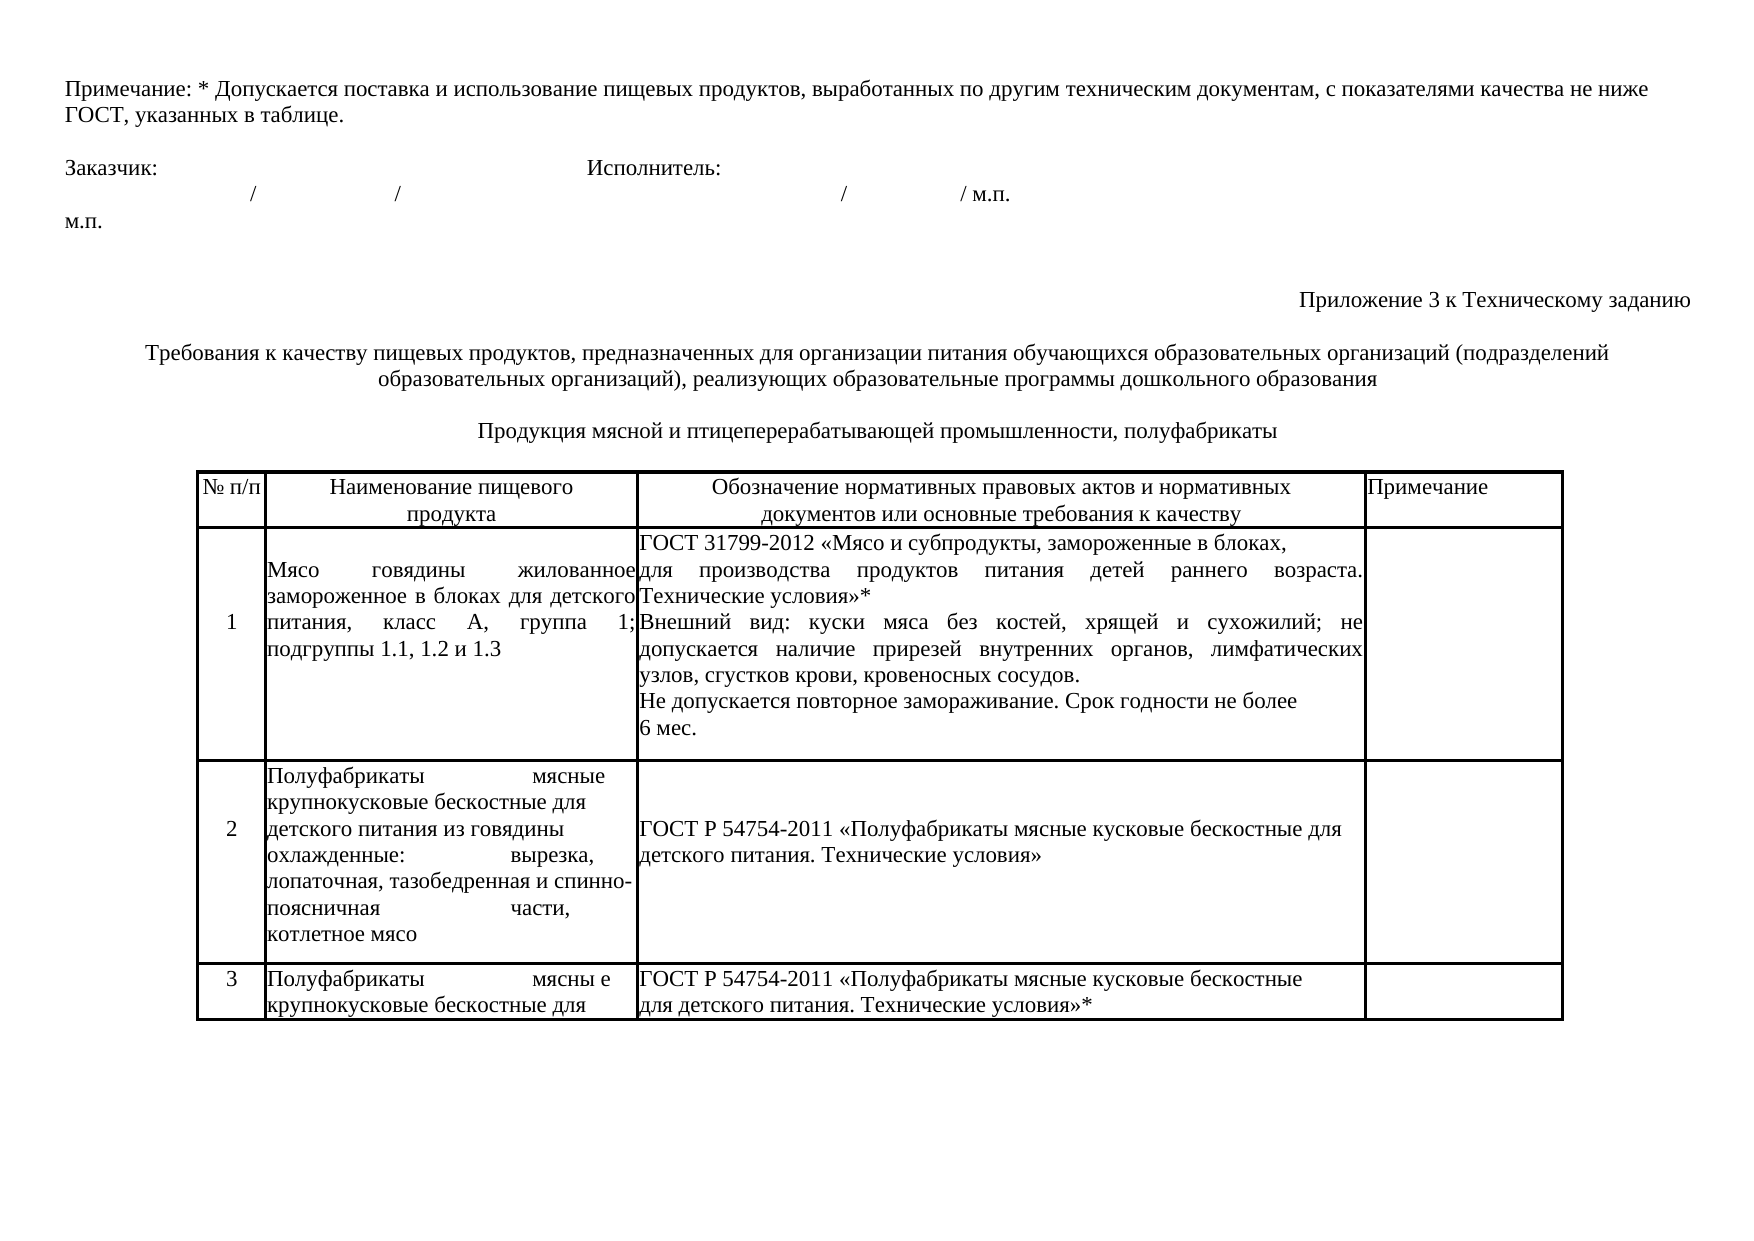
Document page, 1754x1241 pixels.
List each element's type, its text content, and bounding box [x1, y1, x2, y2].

text Примечание: * Допускается поставка и использование пищевых продуктов, выработанных по другим техническим документам, с показателями качества не ниже ГОСТ, указанных в таблице. [64, 75, 1691, 128]
text / / м.п. [64, 180, 406, 233]
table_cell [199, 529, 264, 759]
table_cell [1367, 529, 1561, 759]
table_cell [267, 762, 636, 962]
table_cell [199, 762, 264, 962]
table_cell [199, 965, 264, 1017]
text Приложение 3 к Техническому заданию [64, 286, 1691, 312]
text Исполнитель: [587, 154, 1691, 180]
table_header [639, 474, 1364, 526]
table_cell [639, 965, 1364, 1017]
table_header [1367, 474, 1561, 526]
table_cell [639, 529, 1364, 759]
text / / м.п. [587, 180, 1691, 207]
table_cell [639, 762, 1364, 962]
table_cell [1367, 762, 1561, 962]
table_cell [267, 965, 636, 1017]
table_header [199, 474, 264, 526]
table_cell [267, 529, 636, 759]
text Продукция мясной и птицеперерабатывающей промышленности, полуфабрикаты [64, 418, 1691, 444]
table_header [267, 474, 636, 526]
text Заказчик: [64, 154, 406, 180]
text Требования к качеству пищевых продуктов, предназначенных для организации питания обучающихся образовательных организаций (подразделений образовательных организаций), реализующих образовательные программы дошкольного образования [64, 338, 1691, 391]
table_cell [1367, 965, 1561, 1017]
